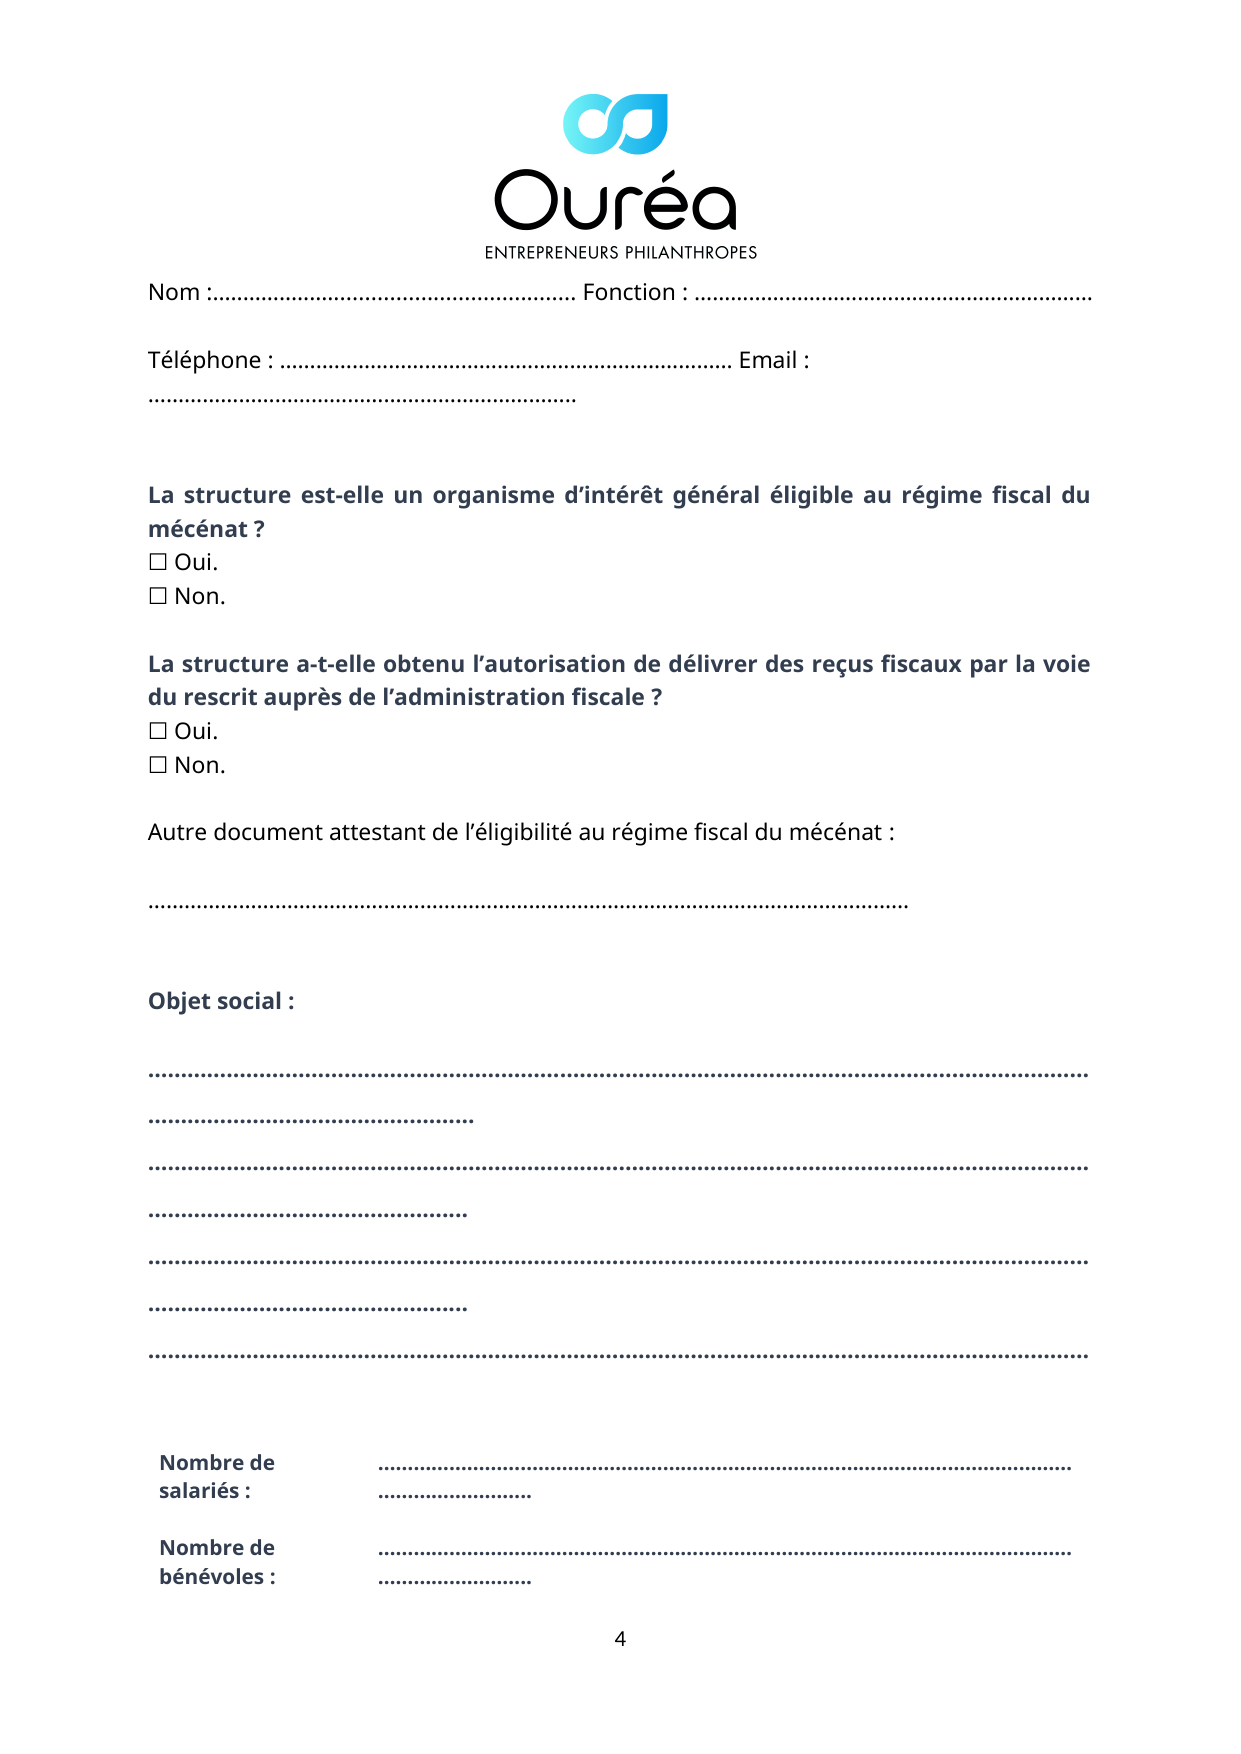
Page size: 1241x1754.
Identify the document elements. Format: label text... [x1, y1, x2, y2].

text Non. [148, 580, 1093, 611]
list Autre document attestant de l’éligibilité au régime fiscal du mécénat : [148, 816, 1093, 847]
text Objet social : [148, 985, 1093, 1016]
text Téléphone : ………………………………………………………………… Email : …………………………………………………………….. [148, 344, 1093, 409]
list Oui. [148, 715, 1093, 746]
table_header …………………………………………………………………………………………………………………………….. [366, 1448, 1093, 1533]
text Nom : Fonction : ………………………………………………………… [148, 276, 1093, 307]
picture [472, 73, 768, 277]
table_cell …………………………………………………………………………………………………………………………….. [366, 1534, 1093, 1590]
text ……………………………………………………………………………………………………………………………………………………………….………....………………………………………………………………………………………………………………………………………………………………………....………………………………………………………………………………………………………………………………………………………………………....……………………………………………………………………………………………………………………………… [148, 1052, 1093, 1365]
table_cell Nombre de bénévoles : [148, 1534, 366, 1590]
list ……………………………………………………………………………………………………………… [148, 884, 1093, 915]
text Oui. [148, 546, 1093, 577]
text La structure est-elle un organisme d’intérêt général éligible au régime fiscal du mécénat ? [148, 479, 1093, 544]
table_header Nombre de salariés : [148, 1448, 366, 1533]
text Non. [148, 749, 1093, 780]
list La structure a-t-elle obtenu l’autorisation de délivrer des reçus fiscaux par la voie du rescrit auprès de l’administration fiscale ? [148, 647, 1093, 712]
